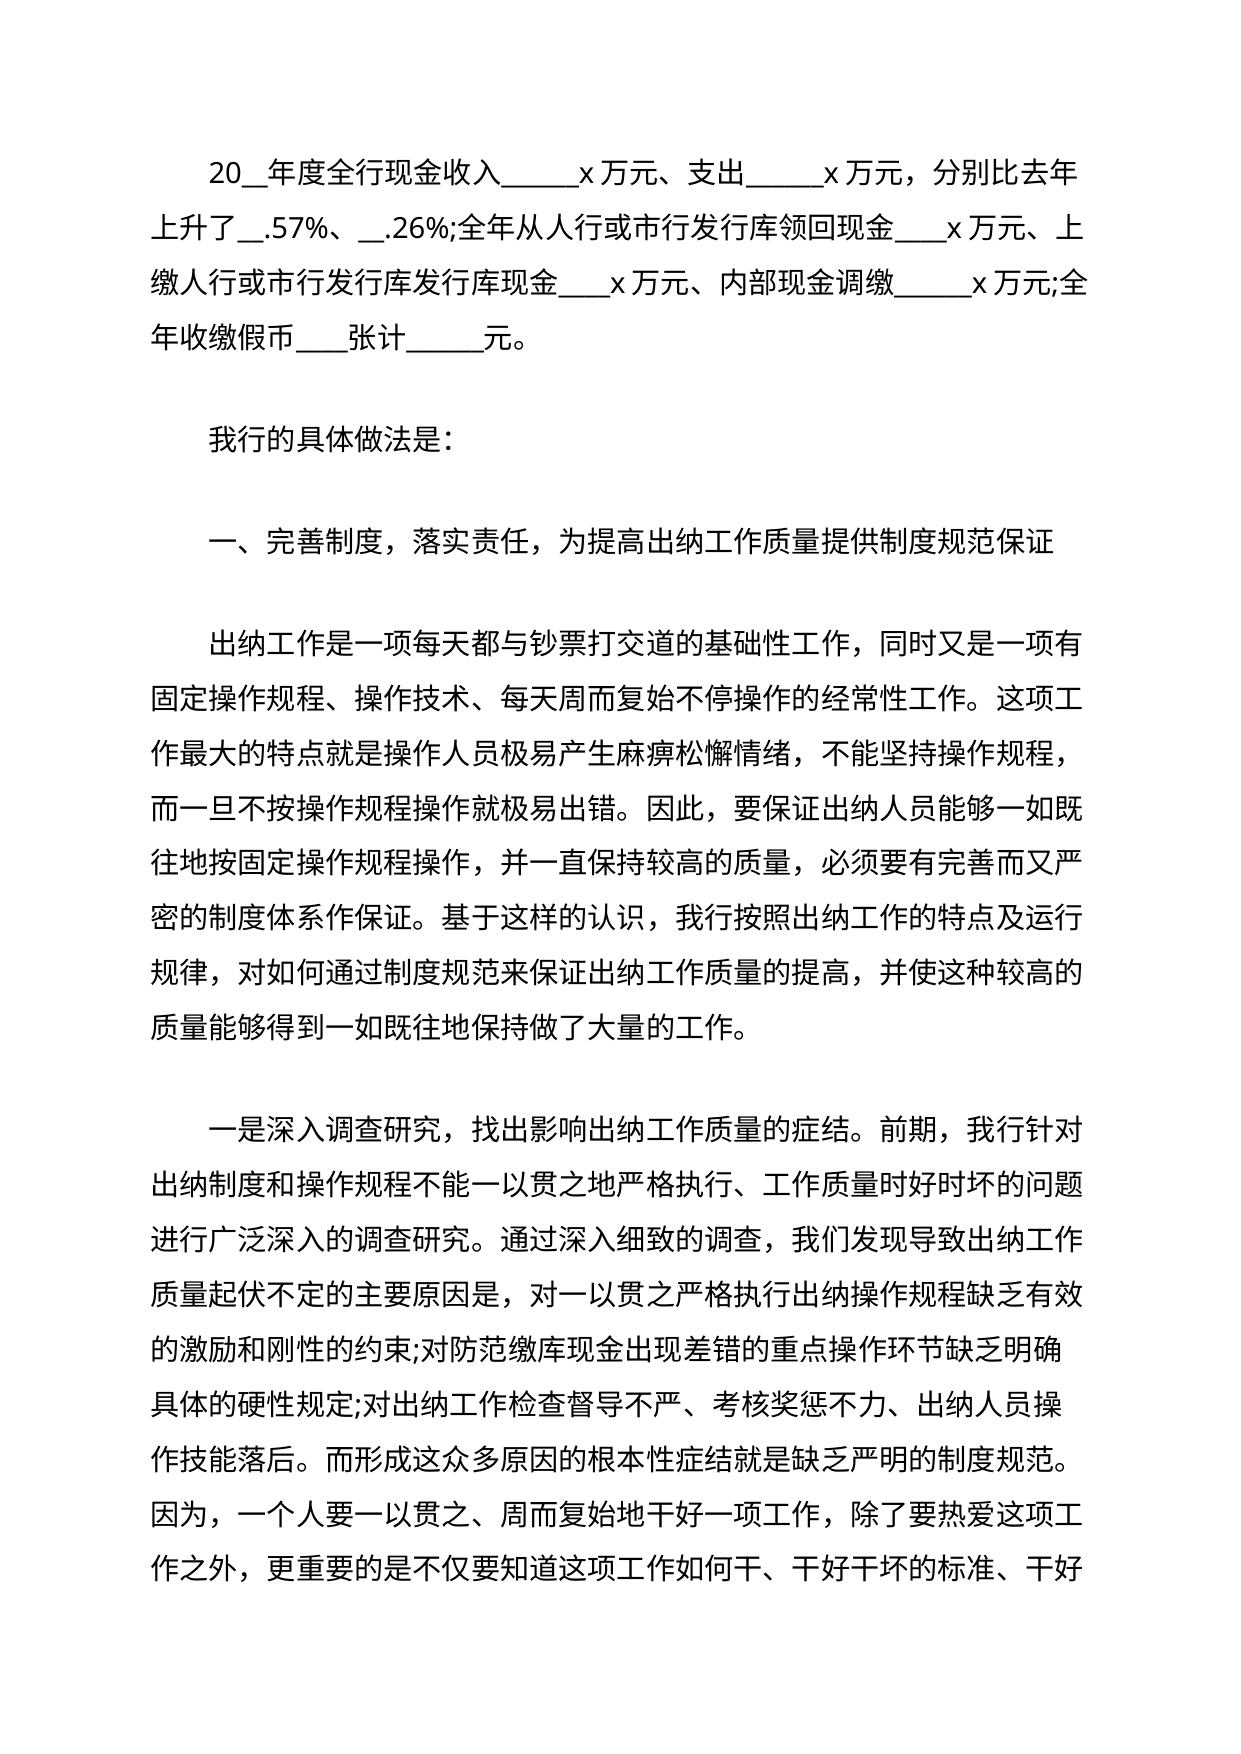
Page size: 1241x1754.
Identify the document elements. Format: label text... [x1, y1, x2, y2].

text 我行的具体做法是： [150, 417, 1090, 459]
text 20__年度全行现金收入______x万元、支出______x万元，分别比去年上升了__.57%、__.26%;全年从人行或市行发行库领回现金____x万元、上缴人行或市行发行库发行库现金____x万元、内部现金调缴______x万元;全年收缴假币____张计______元。 [150, 150, 1090, 357]
text 一、完善制度，落实责任，为提高出纳工作质量提供制度规范保证 [150, 519, 1090, 561]
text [150, 1107, 1090, 1588]
text 出纳工作是一项每天都与钞票打交道的基础性工作，同时又是一项有固定操作规程、操作技术、每天周而复始不停操作的经常性工作。这项工作最大的特点就是操作人员极易产生麻痹松懈情绪，不能坚持操作规程，而一旦不按操作规程操作就极易出错。因此，要保证出纳人员能够一如既往地按固定操作规程操作，并一直保持较高的质量，必须要有完善而又严密的制度体系作保证。基于这样的认识，我行按照出纳工作的特点及运行规律，对如何通过制度规范来保证出纳工作质量的提高，并使这种较高的质量能够得到一如既往地保持做了大量的工作。 [150, 621, 1090, 1047]
